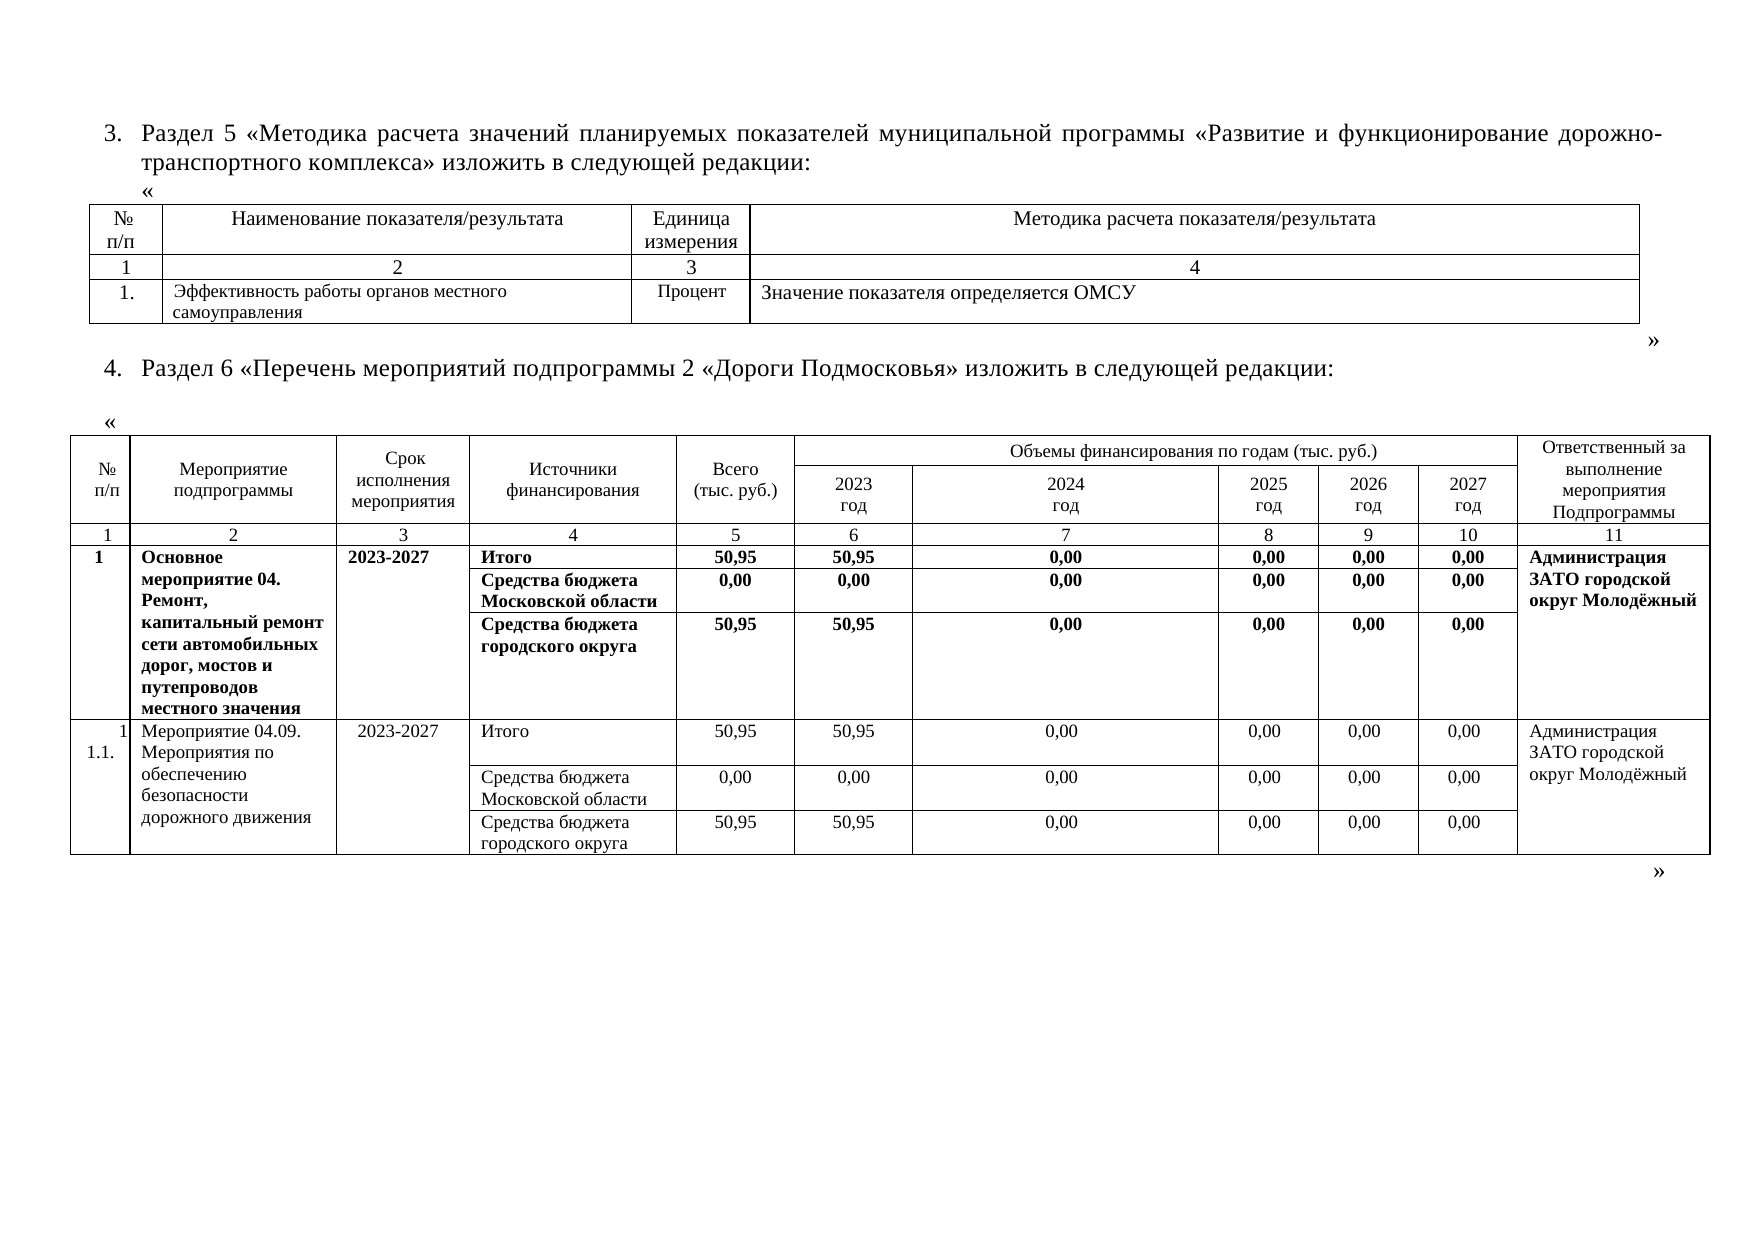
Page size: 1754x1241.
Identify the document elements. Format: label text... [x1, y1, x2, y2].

table_header Всего (тыс. руб.) [677, 436, 794, 522]
table_cell 0,00 [795, 569, 912, 612]
table_cell 0,00 [1419, 766, 1517, 809]
table_cell Значение показателя определяется ОМСУ [751, 280, 1639, 323]
table_cell 50,95 [795, 720, 912, 765]
table_cell 2023 год [795, 466, 912, 522]
table_cell Итого [470, 720, 676, 765]
table_cell 0,00 [677, 766, 794, 809]
list Раздел 6 «Перечень мероприятий подпрограммы 2 «Дороги Подмосковья» изложить в следующей редакции: [103, 353, 1665, 381]
text » [89, 324, 1665, 353]
table_cell 2027 год [1419, 466, 1517, 522]
table_cell 2023-2027 [337, 546, 469, 719]
table_header Методика расчета показателя/результата [751, 205, 1639, 253]
table_cell 7 [913, 524, 1218, 545]
table_cell 3 [337, 524, 469, 545]
table_cell Итого [470, 546, 676, 568]
table_header № п/п [71, 436, 129, 522]
table_cell 0,00 [913, 546, 1218, 568]
table_cell 0,00 [1419, 569, 1517, 612]
table_cell 0,00 [677, 569, 794, 612]
table_cell Процент [632, 280, 749, 323]
table_header Мероприятие подпрограммы [131, 436, 336, 522]
table_cell 0,00 [1419, 720, 1517, 765]
table_cell 0,00 [913, 720, 1218, 765]
table_cell 2 [163, 255, 631, 279]
table_cell Администрация ЗАТО городской округ Молодёжный [1518, 546, 1709, 719]
table_cell 50,95 [795, 811, 912, 854]
table_cell 0,00 [795, 766, 912, 809]
table_cell 0,00 [913, 766, 1218, 809]
table_cell 0,00 [1319, 546, 1418, 568]
table_cell Средства бюджета городского округа [470, 613, 676, 719]
table_cell 50,95 [795, 613, 912, 719]
table_cell 0,00 [913, 613, 1218, 719]
list Раздел 5 «Методика расчета значений планируемых показателей муниципальной программы «Развитие и функционирование дорожно-транспортного комплекса» изложить в следующей редакции: [103, 118, 1665, 176]
table_cell 0,00 [1319, 613, 1418, 719]
table_cell 8 [1219, 524, 1318, 545]
table_header Срок исполнения мероприятия [337, 436, 469, 522]
table_cell 0,00 [1419, 811, 1517, 854]
table_header Объемы финансирования по годам (тыс. руб.) [795, 436, 1517, 465]
table_cell 2026 год [1319, 466, 1418, 522]
table_cell 0,00 [1219, 720, 1318, 765]
table_cell 0,00 [1319, 720, 1418, 765]
table_cell 1 [71, 524, 129, 545]
table_cell 6 [795, 524, 912, 545]
table_cell 9 [1319, 524, 1418, 545]
table_header Единица измерения [632, 205, 749, 253]
table_cell 0,00 [1219, 546, 1318, 568]
table_cell 0,00 [1219, 569, 1318, 612]
table_cell 0,00 [1419, 546, 1517, 568]
table_cell Средства бюджета Московской области [470, 569, 676, 612]
table_cell 50,95 [677, 546, 794, 568]
table_cell 0,00 [913, 569, 1218, 612]
table_cell 0,00 [1319, 569, 1418, 612]
table_cell 1. [90, 280, 162, 323]
table_header № п/п [90, 205, 162, 253]
table_cell 5 [677, 524, 794, 545]
table_cell 4 [751, 255, 1639, 279]
table_cell 0,00 [1219, 613, 1318, 719]
table_cell 11 [1518, 524, 1709, 545]
table_cell 1 [90, 255, 162, 279]
table_cell 0,00 [1419, 613, 1517, 719]
table_cell Средства бюджета Московской области [470, 766, 676, 809]
text » [103, 855, 1665, 883]
table_cell 50,95 [795, 546, 912, 568]
table_header Ответственный за выполнение мероприятия Подпрограммы [1518, 436, 1709, 522]
table_cell 10 [1419, 524, 1517, 545]
table_cell 0,00 [1219, 766, 1318, 809]
table_cell Администрация ЗАТО городской округ Молодёжный [1518, 720, 1709, 854]
table_cell 0,00 [1319, 766, 1418, 809]
table_cell 0,00 [913, 811, 1218, 854]
table_cell Эффективность работы органов местного самоуправления [163, 280, 631, 323]
table_header Источники финансирования [470, 436, 676, 522]
table_header Наименование показателя/результата [163, 205, 631, 253]
table_cell Мероприятие 04.09. Мероприятия по обеспечению безопасности дорожного движения [131, 720, 336, 854]
text « [103, 406, 1665, 435]
list « [141, 176, 1665, 204]
table_cell 0,00 [1219, 811, 1318, 854]
table_cell 2024 год [913, 466, 1218, 522]
table_cell 2023-2027 [337, 720, 469, 854]
table_cell 50,95 [677, 811, 794, 854]
table_cell 50,95 [677, 720, 794, 765]
table_cell 11.1. [71, 720, 129, 854]
table_cell 2025 год [1219, 466, 1318, 522]
table_cell 2 [131, 524, 336, 545]
table_cell 50,95 [677, 613, 794, 719]
table_cell 0,00 [1319, 811, 1418, 854]
table_cell 1 [71, 546, 129, 719]
table_cell 4 [470, 524, 676, 545]
table_cell 3 [632, 255, 749, 279]
table_cell Основное мероприятие 04. Ремонт, капитальный ремонт сети автомобильных дорог, мостов и путепроводов местного значения [131, 546, 336, 719]
table_cell Средства бюджета городского округа [470, 811, 676, 854]
